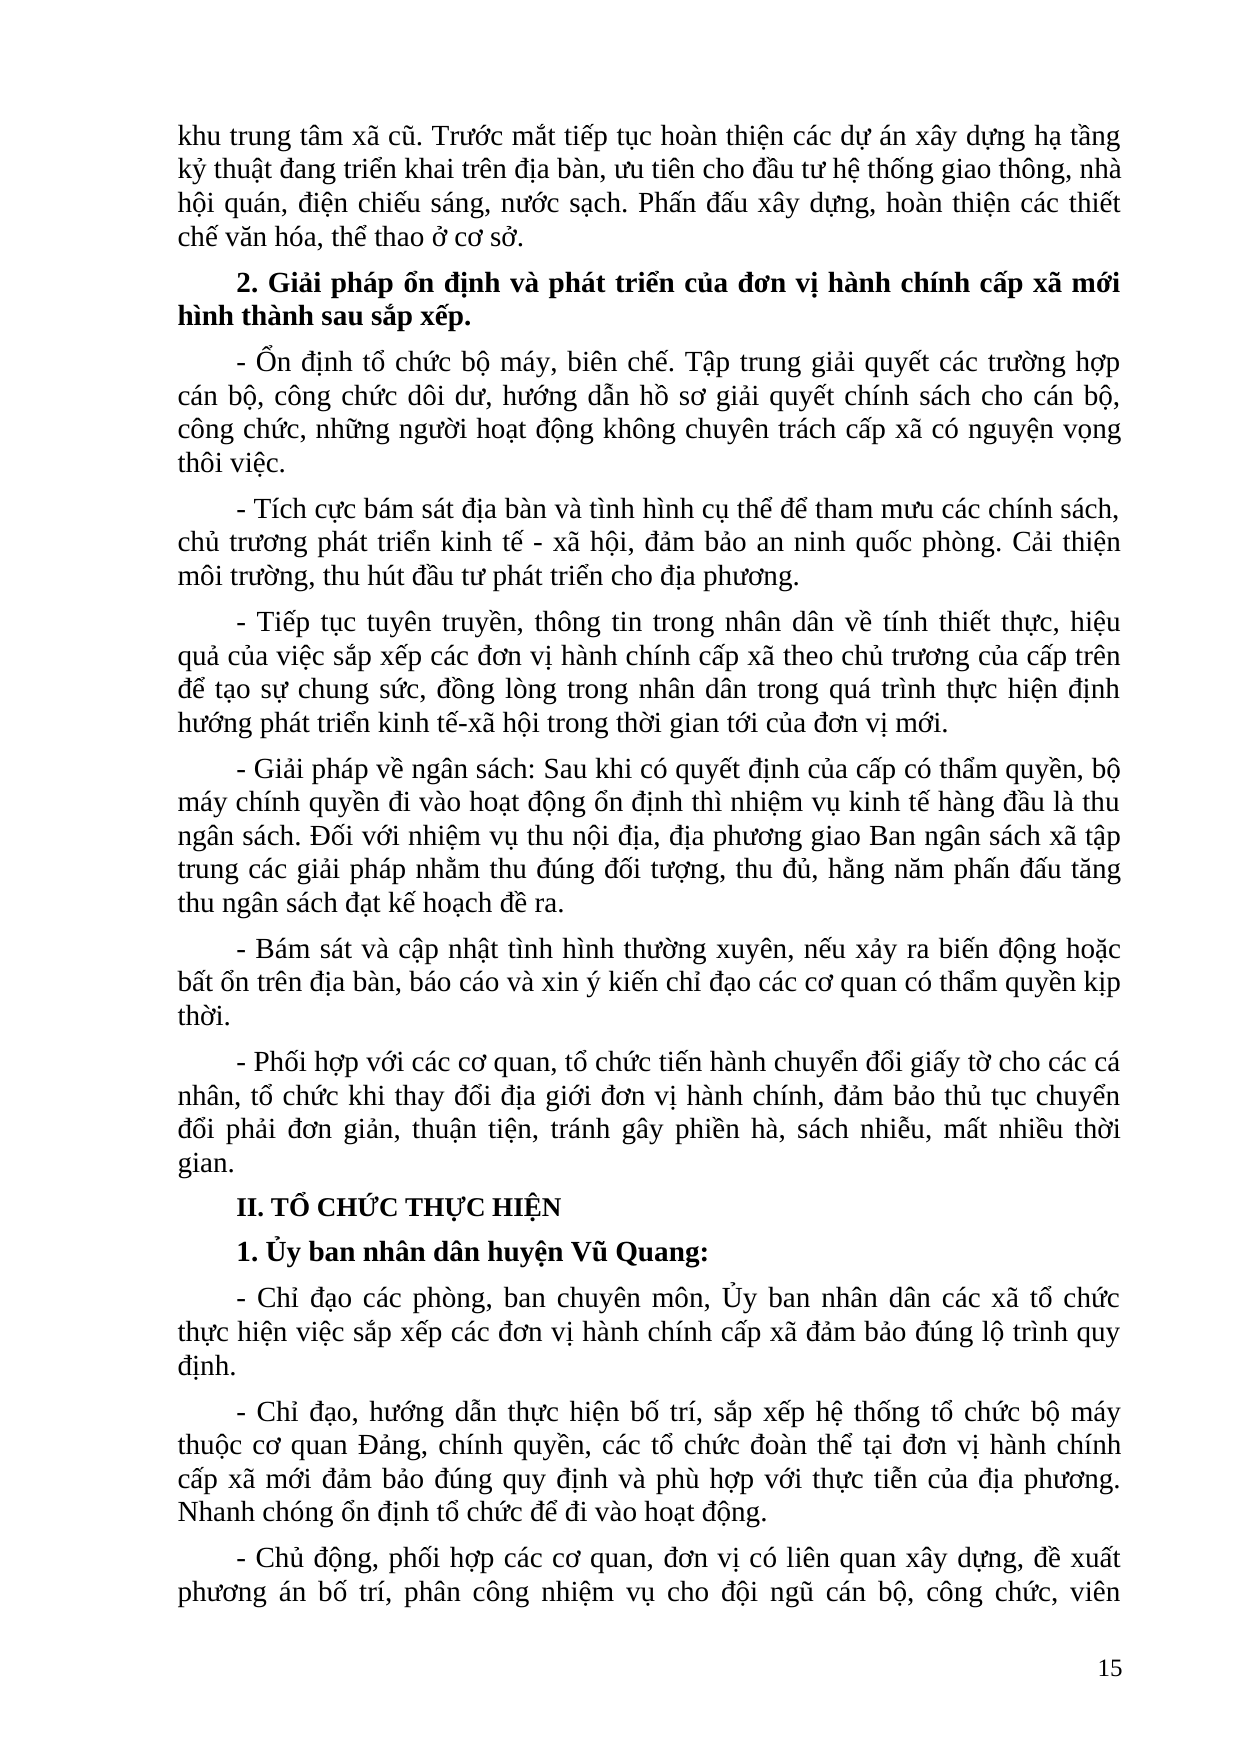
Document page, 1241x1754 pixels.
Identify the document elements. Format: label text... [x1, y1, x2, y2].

text - Tích cực bám sát địa bàn và tình hình cụ thể để tham mưu các chính sách, chủ trương phát triển kinh tế - xã hội, đảm bảo an ninh quốc phòng. Cải thiện môi trường, thu hút đầu tư phát triển cho địa phương. [177, 491, 1122, 592]
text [177, 1540, 1122, 1607]
text 2. Giải pháp ổn định và phát triển của đơn vị hành chính cấp xã mới hình thành sau sắp xếp. [177, 265, 1122, 332]
text - Chỉ đạo, hướng dẫn thực hiện bố trí, sắp xếp hệ thống tổ chức bộ máy thuộc cơ quan Đảng, chính quyền, các tổ chức đoàn thể tại đơn vị hành chính cấp xã mới đảm bảo đúng quy định và phù hợp với thực tiễn của địa phương. Nhanh chóng ổn định tổ chức để đi vào hoạt động. [177, 1394, 1122, 1528]
text - Phối hợp với các cơ quan, tổ chức tiến hành chuyển đổi giấy tờ cho các cá nhân, tổ chức khi thay đổi địa giới đơn vị hành chính, đảm bảo thủ tục chuyển đổi phải đơn giản, thuận tiện, tránh gây phiền hà, sách nhiễu, mất nhiều thời gian. [177, 1044, 1122, 1178]
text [177, 118, 1122, 252]
text - Bám sát và cập nhật tình hình thường xuyên, nếu xảy ra biến động hoặc bất ổn trên địa bàn, báo cáo và xin ý kiến chỉ đạo các cơ quan có thẩm quyền kịp thời. [177, 931, 1122, 1032]
text 1. Ủy ban nhân dân huyện Vũ Quang: [177, 1234, 1122, 1268]
text - Giải pháp về ngân sách: Sau khi có quyết định của cấp có thẩm quyền, bộ máy chính quyền đi vào hoạt động ổn định thì nhiệm vụ kinh tế hàng đầu là thu ngân sách. Đối với nhiệm vụ thu nội địa, địa phương giao Ban ngân sách xã tập trung các giải pháp nhằm thu đúng đối tượng, thu đủ, hằng năm phấn đấu tăng thu ngân sách đạt kế hoạch đề ra. [177, 751, 1122, 918]
text - Ổn định tổ chức bộ máy, biên chế. Tập trung giải quyết các trường hợp cán bộ, công chức dôi dư, hướng dẫn hồ sơ giải quyết chính sách cho cán bộ, công chức, những người hoạt động không chuyên trách cấp xã có nguyện vọng thôi việc. [177, 344, 1122, 478]
text - Tiếp tục tuyên truyền, thông tin trong nhân dân về tính thiết thực, hiệu quả của việc sắp xếp các đơn vị hành chính cấp xã theo chủ trương của cấp trên để tạo sự chung sức, đồng lòng trong nhân dân trong quá trình thực hiện định hướng phát triển kinh tế-xã hội trong thời gian tới của đơn vị mới. [177, 604, 1122, 738]
text - Chỉ đạo các phòng, ban chuyên môn, Ủy ban nhân dân các xã tổ chức thực hiện việc sắp xếp các đơn vị hành chính cấp xã đảm bảo đúng lộ trình quy định. [177, 1281, 1122, 1381]
text II. TỔ CHỨC THỰC HIỆN [177, 1191, 1122, 1222]
